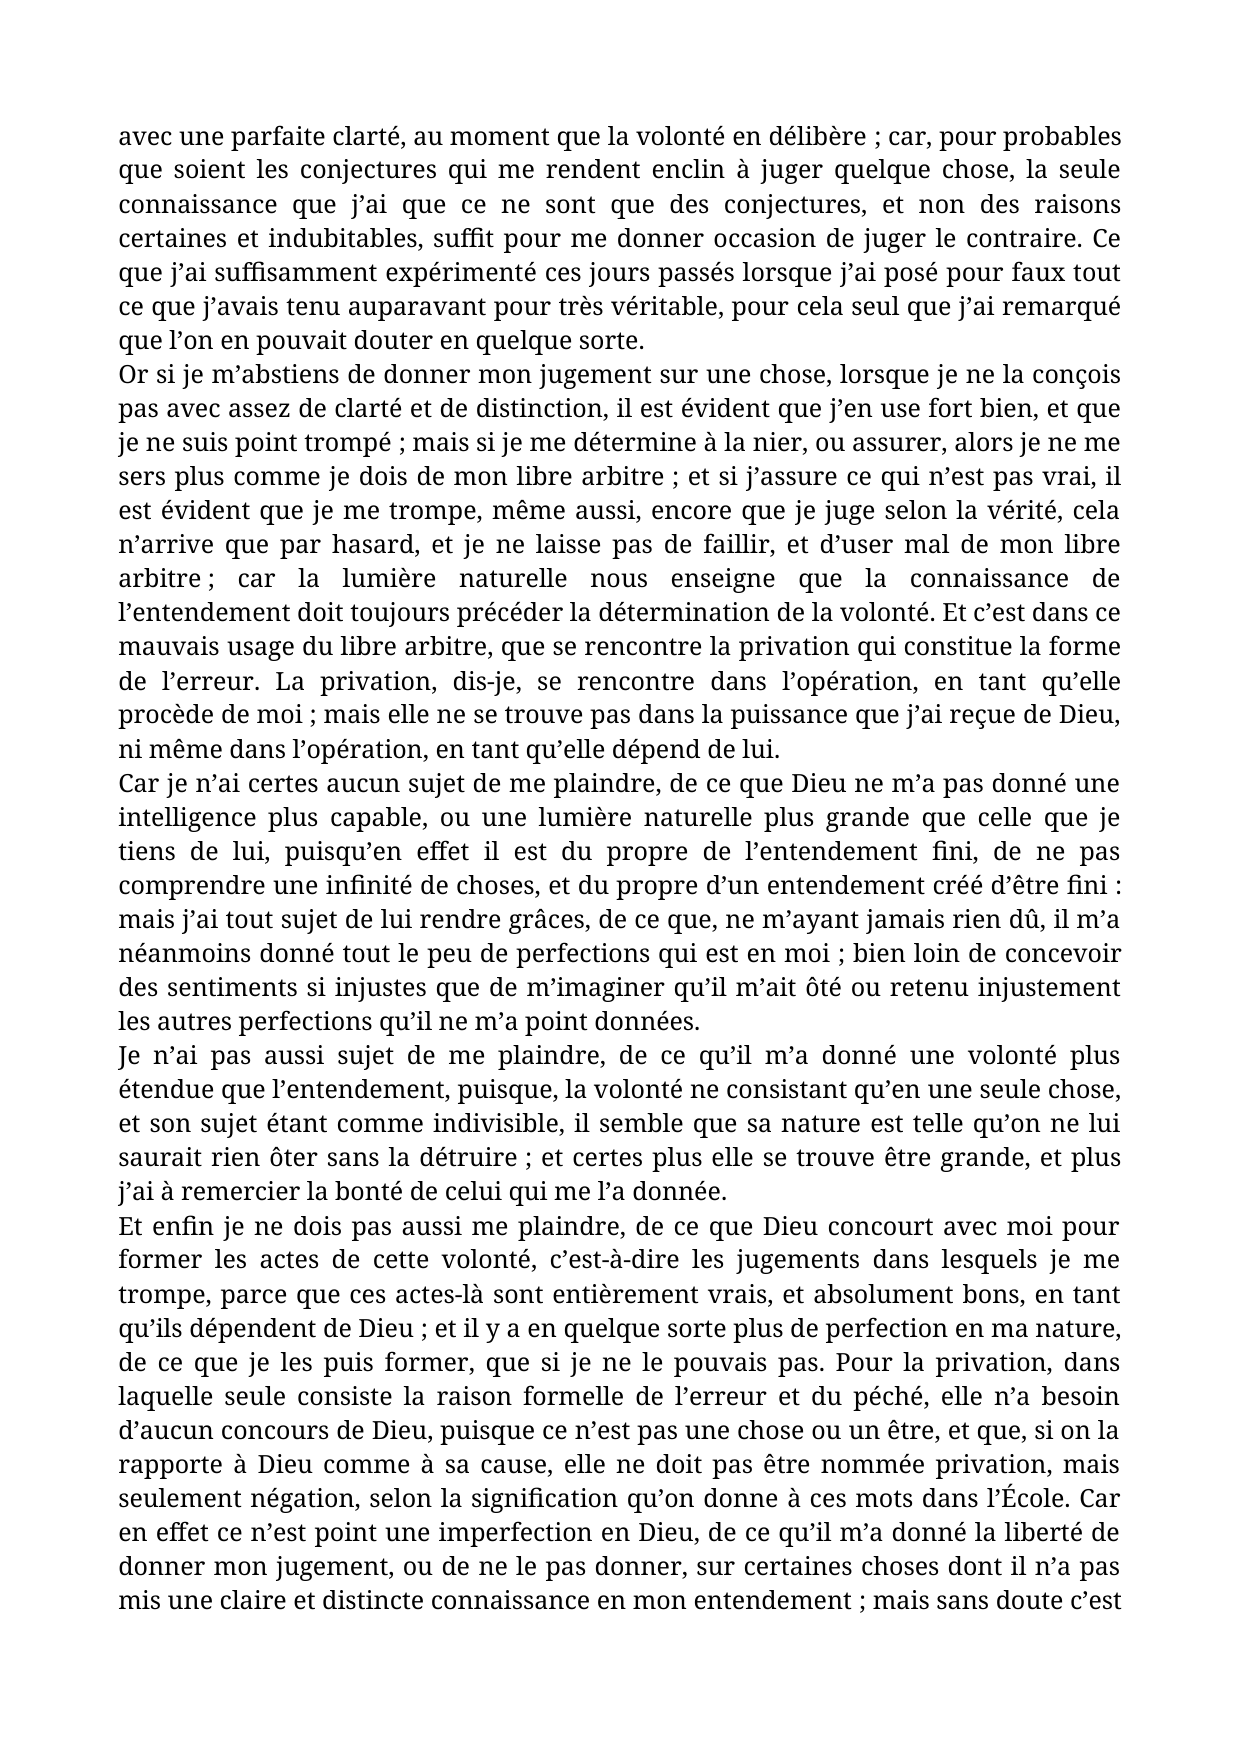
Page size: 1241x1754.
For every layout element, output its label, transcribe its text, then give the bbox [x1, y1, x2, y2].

text Or si je m’abstiens de donner mon jugement sur une chose, lorsque je ne la conçois pas avec assez de clarté et de distinction, il est évident que j’en use fort bien, et que je ne suis point trompé ; mais si je me détermine à la nier, ou assurer, alors je ne me sers plus comme je dois de mon libre arbitre ; et si j’assure ce qui n’est pas vrai, il est évident que je me trompe, même aussi, encore que je juge selon la vérité, cela n’arrive que par hasard, et je ne laisse pas de faillir, et d’user mal de mon libre arbitre ; car la lumière naturelle nous enseigne que la connaissance de l’entendement doit toujours précéder la détermination de la volonté. Et c’est dans ce mauvais usage du libre arbitre, que se rencontre la privation qui constitue la forme de l’erreur. La privation, dis-je, se rencontre dans l’opération, en tant qu’elle procède de moi ; mais elle ne se trouve pas dans la puissance que j’ai reçue de Dieu, ni même dans l’opération, en tant qu’elle dépend de lui. [118, 357, 1122, 765]
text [118, 118, 1122, 357]
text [118, 1208, 1122, 1617]
text Car je n’ai certes aucun sujet de me plaindre, de ce que Dieu ne m’a pas donné une intelligence plus capable, ou une lumière naturelle plus grande que celle que je tiens de lui, puisqu’en effet il est du propre de l’entendement fini, de ne pas comprendre une infinité de choses, et du propre d’un entendement créé d’être fini : mais j’ai tout sujet de lui rendre grâces, de ce que, ne m’ayant jamais rien dû, il m’a néanmoins donné tout le peu de perfections qui est en moi ; bien loin de concevoir des sentiments si injustes que de m’imaginer qu’il m’ait ôté ou retenu injustement les autres perfections qu’il ne m’a point données. [118, 765, 1122, 1038]
text Je n’ai pas aussi sujet de me plaindre, de ce qu’il m’a donné une volonté plus étendue que l’entendement, puisque, la volonté ne consistant qu’en une seule chose, et son sujet étant comme indivisible, il semble que sa nature est telle qu’on ne lui saurait rien ôter sans la détruire ; et certes plus elle se trouve être grande, et plus j’ai à remercier la bonté de celui qui me l’a donnée. [118, 1038, 1122, 1208]
